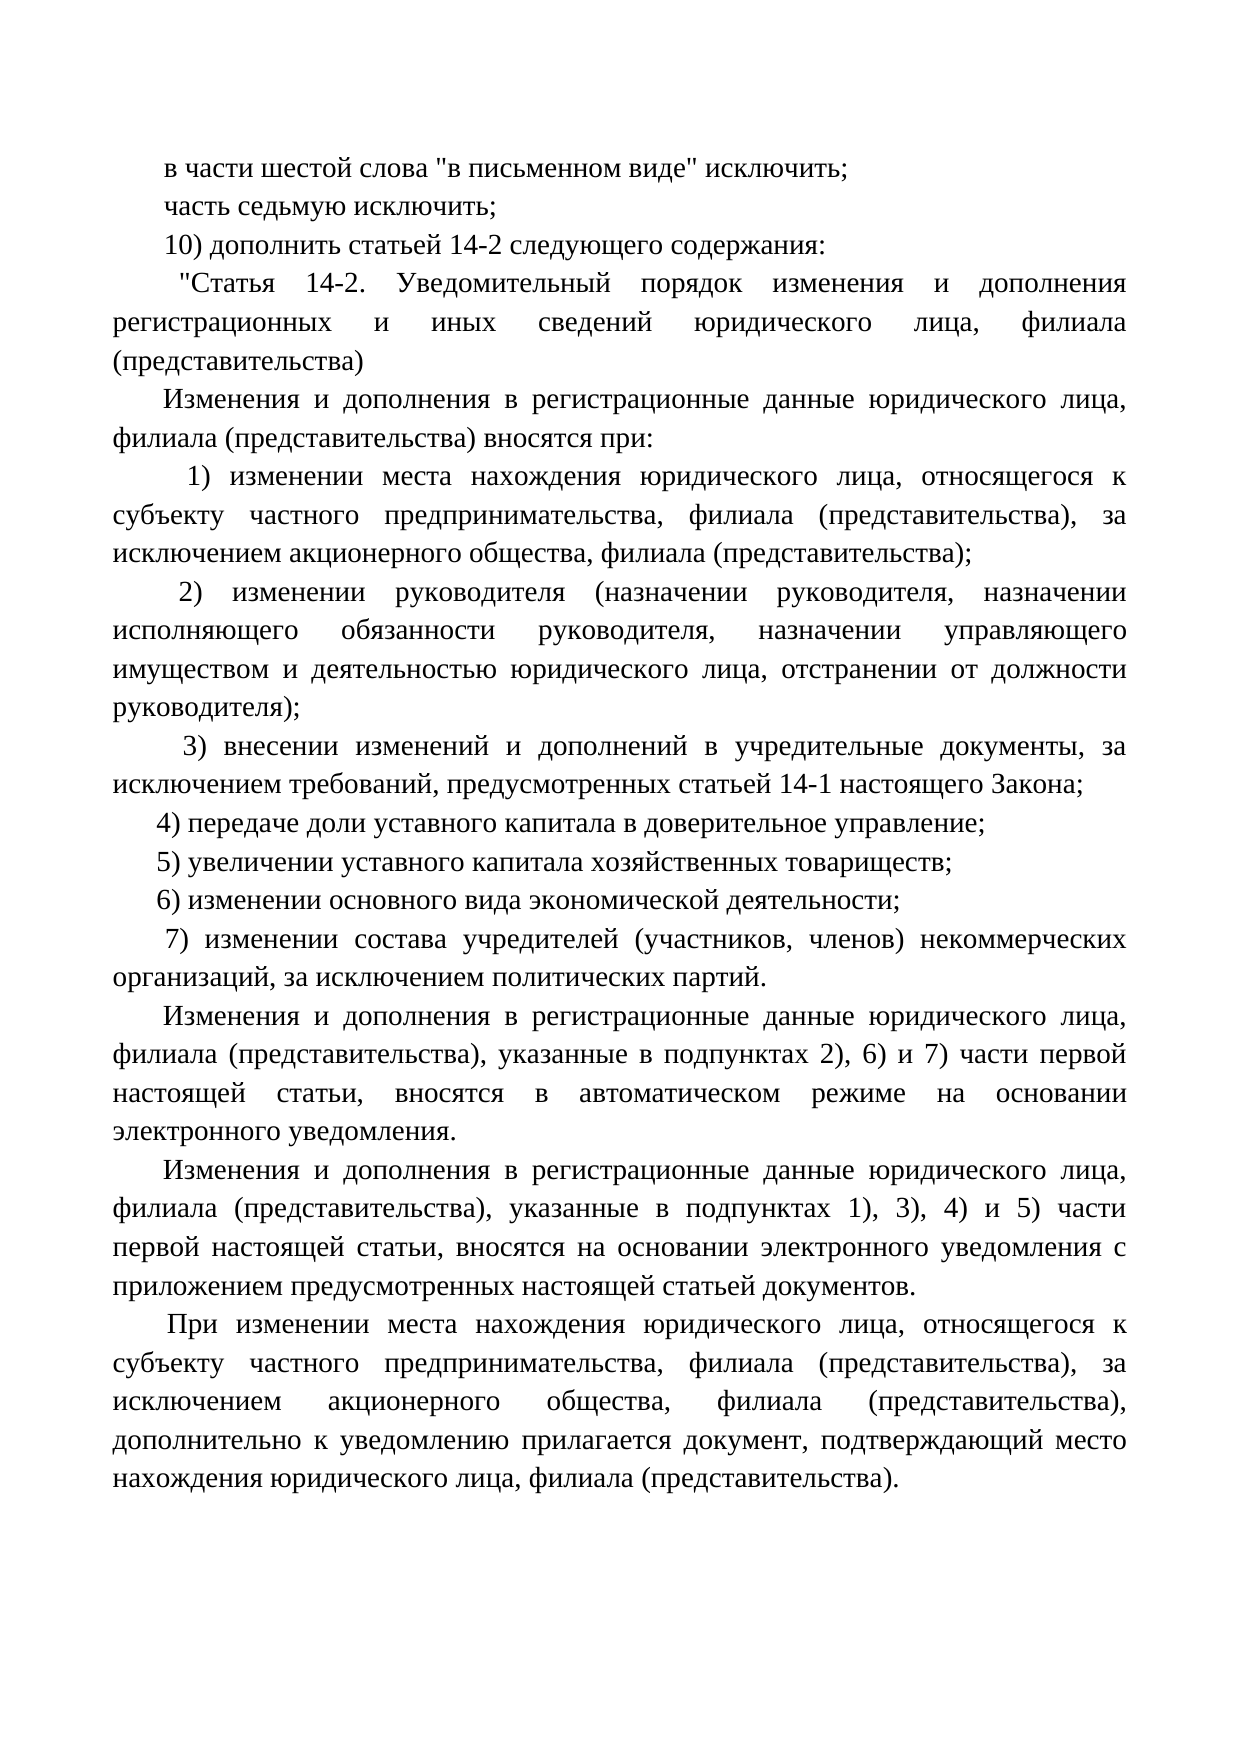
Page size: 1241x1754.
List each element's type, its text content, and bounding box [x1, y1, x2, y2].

text Изменения и дополнения в регистрационные данные юридического лица, филиала (представительства), указанные в подпунктах 2), 6) и 7) части первой настоящей статьи, вносятся в автоматическом режиме на основании электронного уведомления. [112, 998, 1128, 1147]
text 5) увеличении уставного капитала хозяйственных товариществ; [112, 844, 1128, 877]
text 6) изменении основного вида экономической деятельности; [112, 882, 1128, 916]
text в части шестой слова "в письменном виде" исключить; [112, 150, 1128, 183]
text 7) изменении состава учредителей (участников, членов) некоммерческих организаций, за исключением политических партий. [112, 921, 1128, 993]
text 4) передаче доли уставного капитала в доверительное управление; [112, 805, 1128, 839]
text 1) изменении места нахождения юридического лица, относящегося к субъекту частного предпринимательства, филиала (представительства), за исключением акционерного общества, филиала (представительства); [112, 458, 1128, 569]
text 3) внесении изменений и дополнений в учредительные документы, за исключением требований, предусмотренных статьей 14-1 настоящего Закона; [112, 728, 1128, 800]
text Изменения и дополнения в регистрационные данные юридического лица, филиала (представительства) вносятся при: [112, 381, 1128, 453]
text 2) изменении руководителя (назначении руководителя, назначении исполняющего обязанности руководителя, назначении управляющего имуществом и деятельностью юридического лица, отстранении от должности руководителя); [112, 574, 1128, 723]
text Изменения и дополнения в регистрационные данные юридического лица, филиала (представительства), указанные в подпунктах 1), 3), 4) и 5) части первой настоящей статьи, вносятся на основании электронного уведомления с приложением предусмотренных настоящей статьей документов. [112, 1152, 1128, 1301]
text 10) дополнить статьей 14-2 следующего содержания: [112, 227, 1128, 261]
text При изменении места нахождения юридического лица, относящегося к субъекту частного предпринимательства, филиала (представительства), за исключением акционерного общества, филиала (представительства), дополнительно к уведомлению прилагается документ, подтверждающий место нахождения юридического лица, филиала (представительства). [112, 1306, 1128, 1494]
text часть седьмую исключить; [112, 188, 1128, 222]
text "Статья 14-2. Уведомительный порядок изменения и дополнения регистрационных и иных сведений юридического лица, филиала (представительства) [112, 266, 1128, 376]
